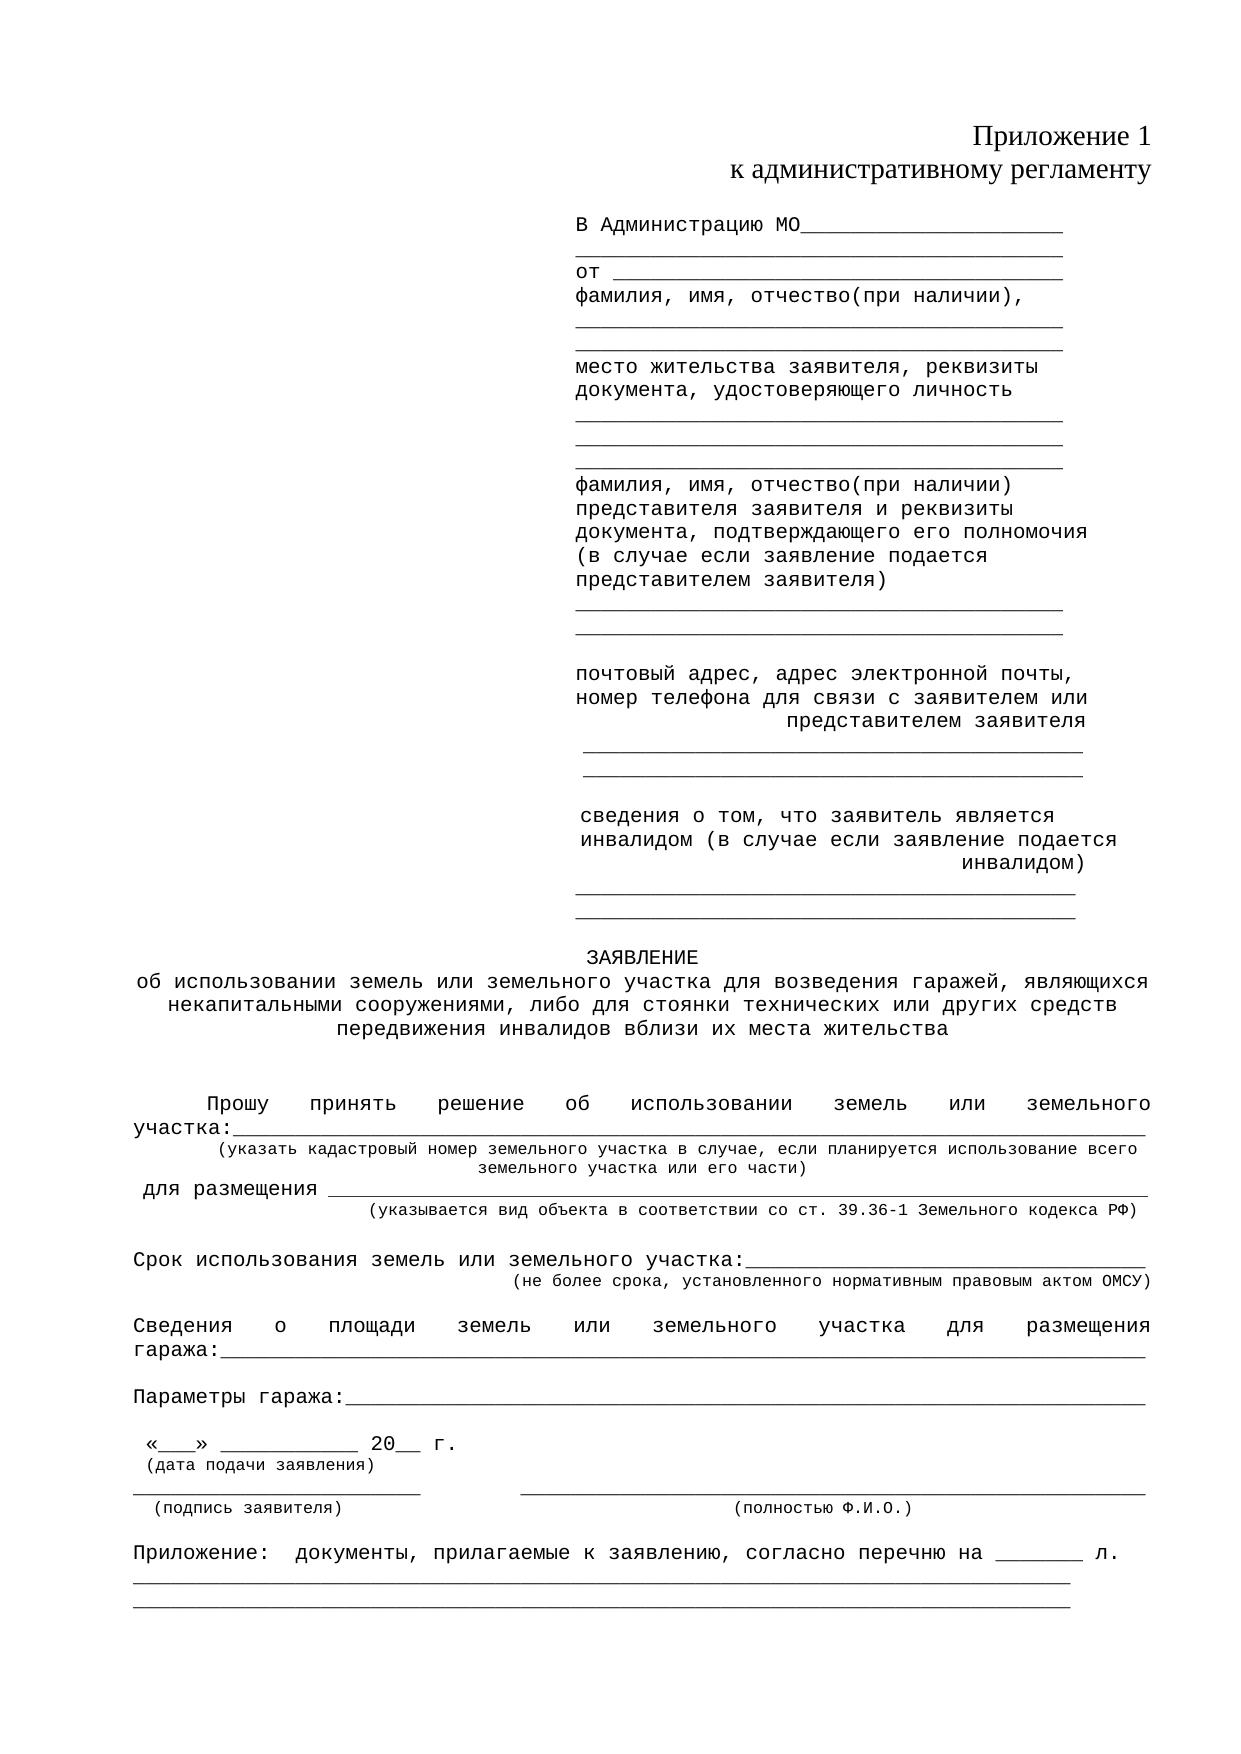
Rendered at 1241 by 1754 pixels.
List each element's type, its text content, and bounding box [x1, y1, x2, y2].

text _______________________________________ [133, 592, 1152, 616]
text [133, 1589, 1152, 1613]
text об использовании земель или земельного участка для возведения гаражей, являющихся некапитальными сооружениями, либо для стоянки технических или других средств передвижения инвалидов вблизи их места жительства [133, 971, 1152, 1042]
text _______________________________________ [133, 332, 1152, 356]
text документа, удостоверяющего личность [502, 379, 1152, 403]
text почтовый адрес, адрес электронной почты, [502, 663, 1152, 687]
text _______________________________________ [133, 427, 1152, 450]
text (в случае если заявление подается [133, 545, 1152, 569]
text инвалидом (в случае если заявление подается [133, 829, 1152, 852]
text _______________________________________ [133, 238, 1152, 261]
text (подпись заявителя) (полностью Ф.И.О.) [133, 1499, 1152, 1518]
text Срок использования земель или земельного участка:________________________________ [133, 1249, 1152, 1272]
text ________________________________________ [502, 900, 1152, 923]
text от ____________________________________ [133, 261, 1152, 285]
text ________________________________________ [133, 758, 1152, 781]
text представителем заявителя) [133, 569, 1152, 592]
text (указать кадастровый номер земельного участка в случае, если планируется использование всего земельного участка или его части) [133, 1141, 1152, 1178]
text (не более срока, установленного нормативным правовым актом ОМСУ) [133, 1272, 1152, 1291]
text В Администрацию МО_____________________ [502, 214, 1152, 238]
text фамилия, имя, отчество(при наличии) [133, 474, 1152, 498]
text Приложение 1 [133, 118, 1152, 152]
text сведения о том, что заявитель является [133, 805, 1152, 829]
text представителем заявителя [133, 711, 1152, 734]
text _______________________________________ [133, 450, 1152, 474]
text Приложение: документы, прилагаемые к заявлению, согласно перечню на _______ л. [133, 1542, 1122, 1565]
text представителя заявителя и реквизиты [133, 498, 1152, 521]
text (дата подачи заявления) [133, 1457, 1152, 1476]
text фамилия, имя, отчество(при наличии), [133, 285, 1152, 308]
text место жительства заявителя, реквизиты [502, 356, 1152, 379]
text Параметры гаража:________________________________________________________________ [133, 1386, 1152, 1409]
text (указывается вид объекта в соответствии со ст. 39.36-1 Земельного кодекса РФ) [280, 1202, 1152, 1221]
text _______________________ __________________________________________________ [133, 1476, 1152, 1499]
text Прошу принять решение об использовании земель или земельного участка:_________________________________________________________________________ [133, 1093, 1152, 1141]
text документа, подтверждающего его полномочия [133, 521, 1152, 545]
text к административному регламенту [133, 152, 1152, 185]
text ________________________________________ [502, 876, 1152, 900]
text «___» ___________ 20__ г. [133, 1433, 1152, 1457]
text Сведения о площади земель или земельного участка для размещения гаража:__________________________________________________________________________ [133, 1315, 1152, 1362]
text _______________________________________ [133, 308, 1152, 332]
text номер телефона для связи с заявителем или [502, 687, 1152, 711]
text инвалидом) [133, 852, 1152, 876]
text ________________________________________ [133, 734, 1152, 758]
text _______________________________________ [133, 403, 1152, 427]
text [133, 1565, 1152, 1589]
text ЗАЯВЛЕНИЕ [133, 947, 1152, 971]
text для размещения __________________________________________________________________________________ [133, 1178, 1152, 1202]
text _______________________________________ [133, 616, 1152, 639]
